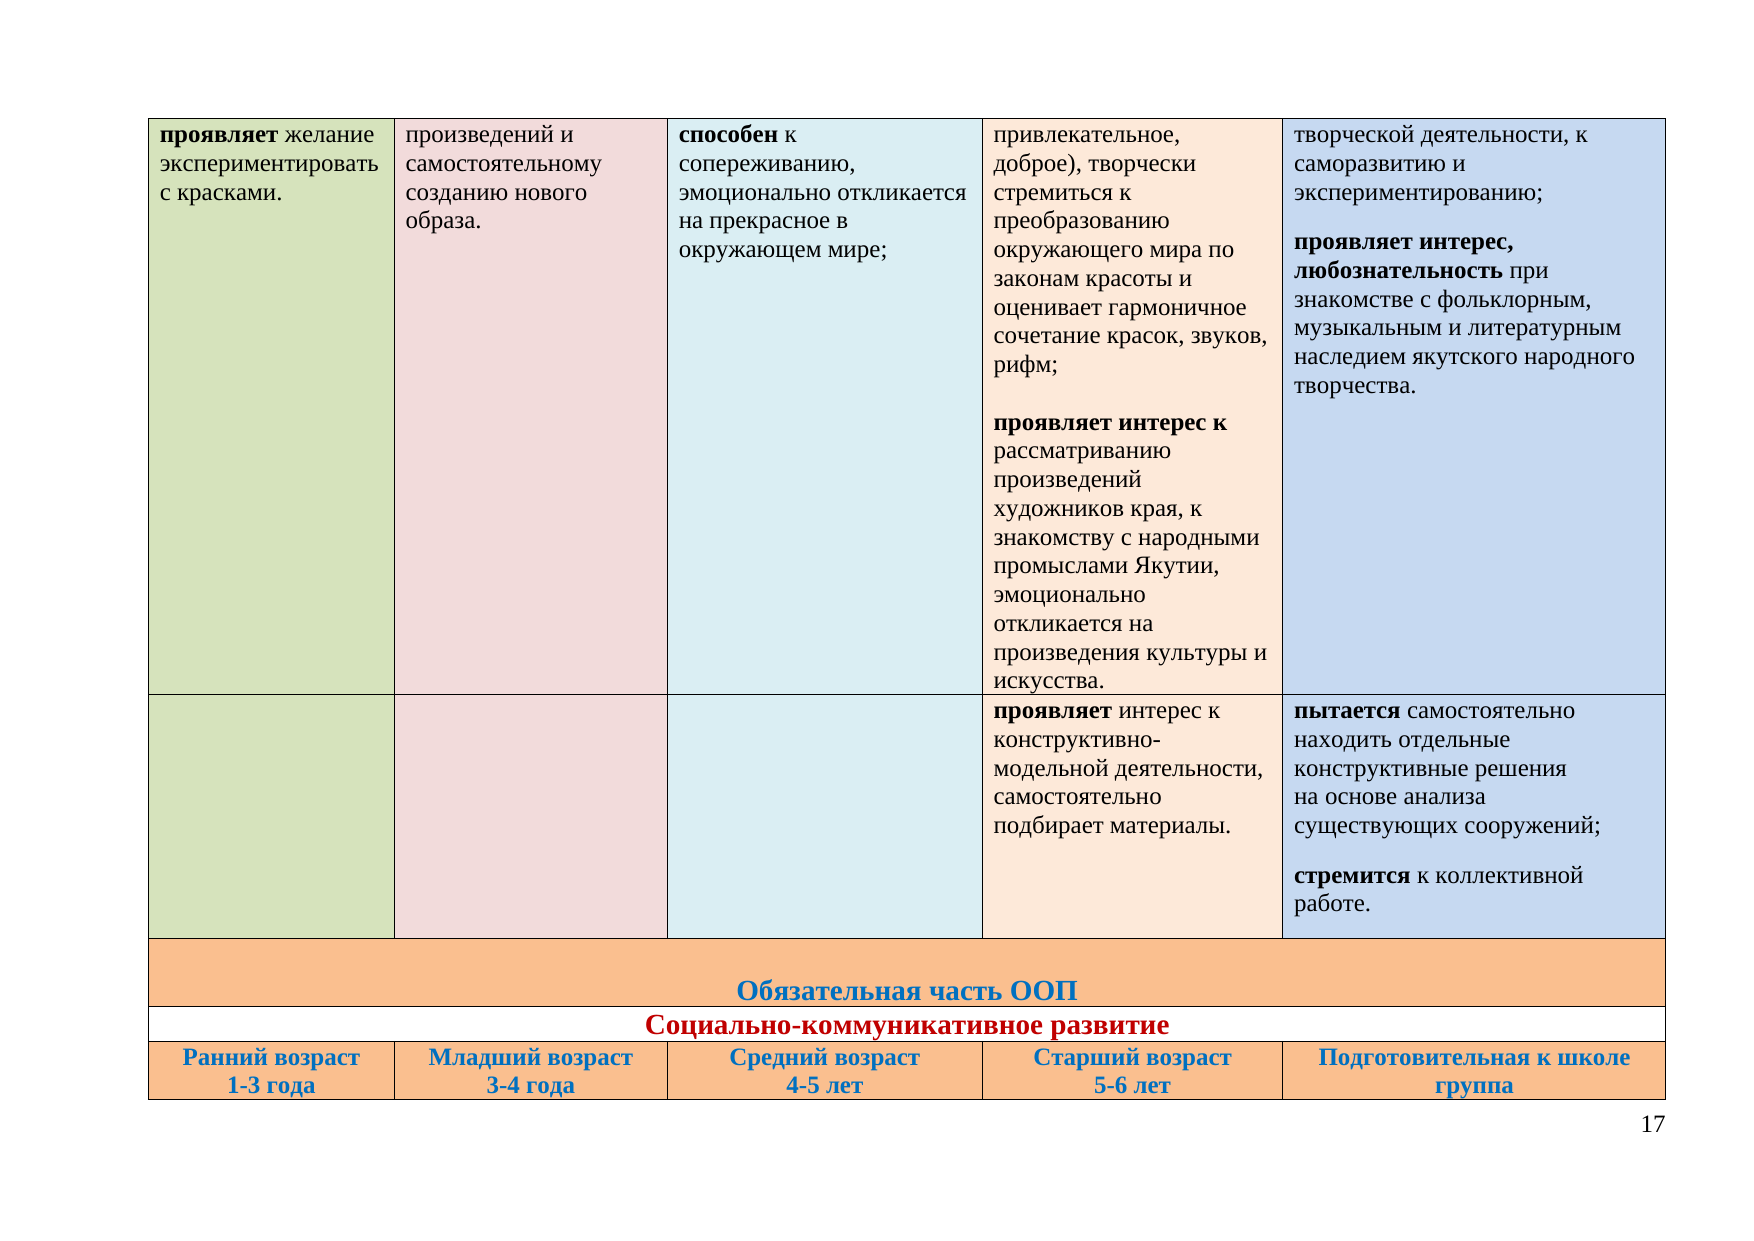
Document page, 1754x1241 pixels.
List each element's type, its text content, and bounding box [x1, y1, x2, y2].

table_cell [149, 119, 394, 694]
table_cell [1283, 119, 1665, 694]
table_cell Социально-коммуникативное развитие [149, 1007, 1665, 1041]
table_cell [668, 695, 982, 938]
table_cell проявляет интерес к конструктивно-модельной деятельности, самостоятельно подбирает материалы. [983, 695, 1282, 938]
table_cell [1283, 1042, 1665, 1099]
table_cell Обязательная часть ООП [149, 939, 1665, 1006]
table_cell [395, 119, 667, 694]
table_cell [668, 1042, 982, 1099]
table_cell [149, 1042, 394, 1099]
table_cell [149, 695, 394, 938]
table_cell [668, 119, 982, 694]
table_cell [395, 1042, 667, 1099]
table_cell пытается самостоятельно находить отдельные конструктивные решения на основе анализа существующих сооружений; стремится к коллективной работе. [1283, 695, 1665, 938]
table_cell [983, 119, 1282, 694]
table_cell [395, 695, 667, 938]
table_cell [983, 1042, 1282, 1099]
